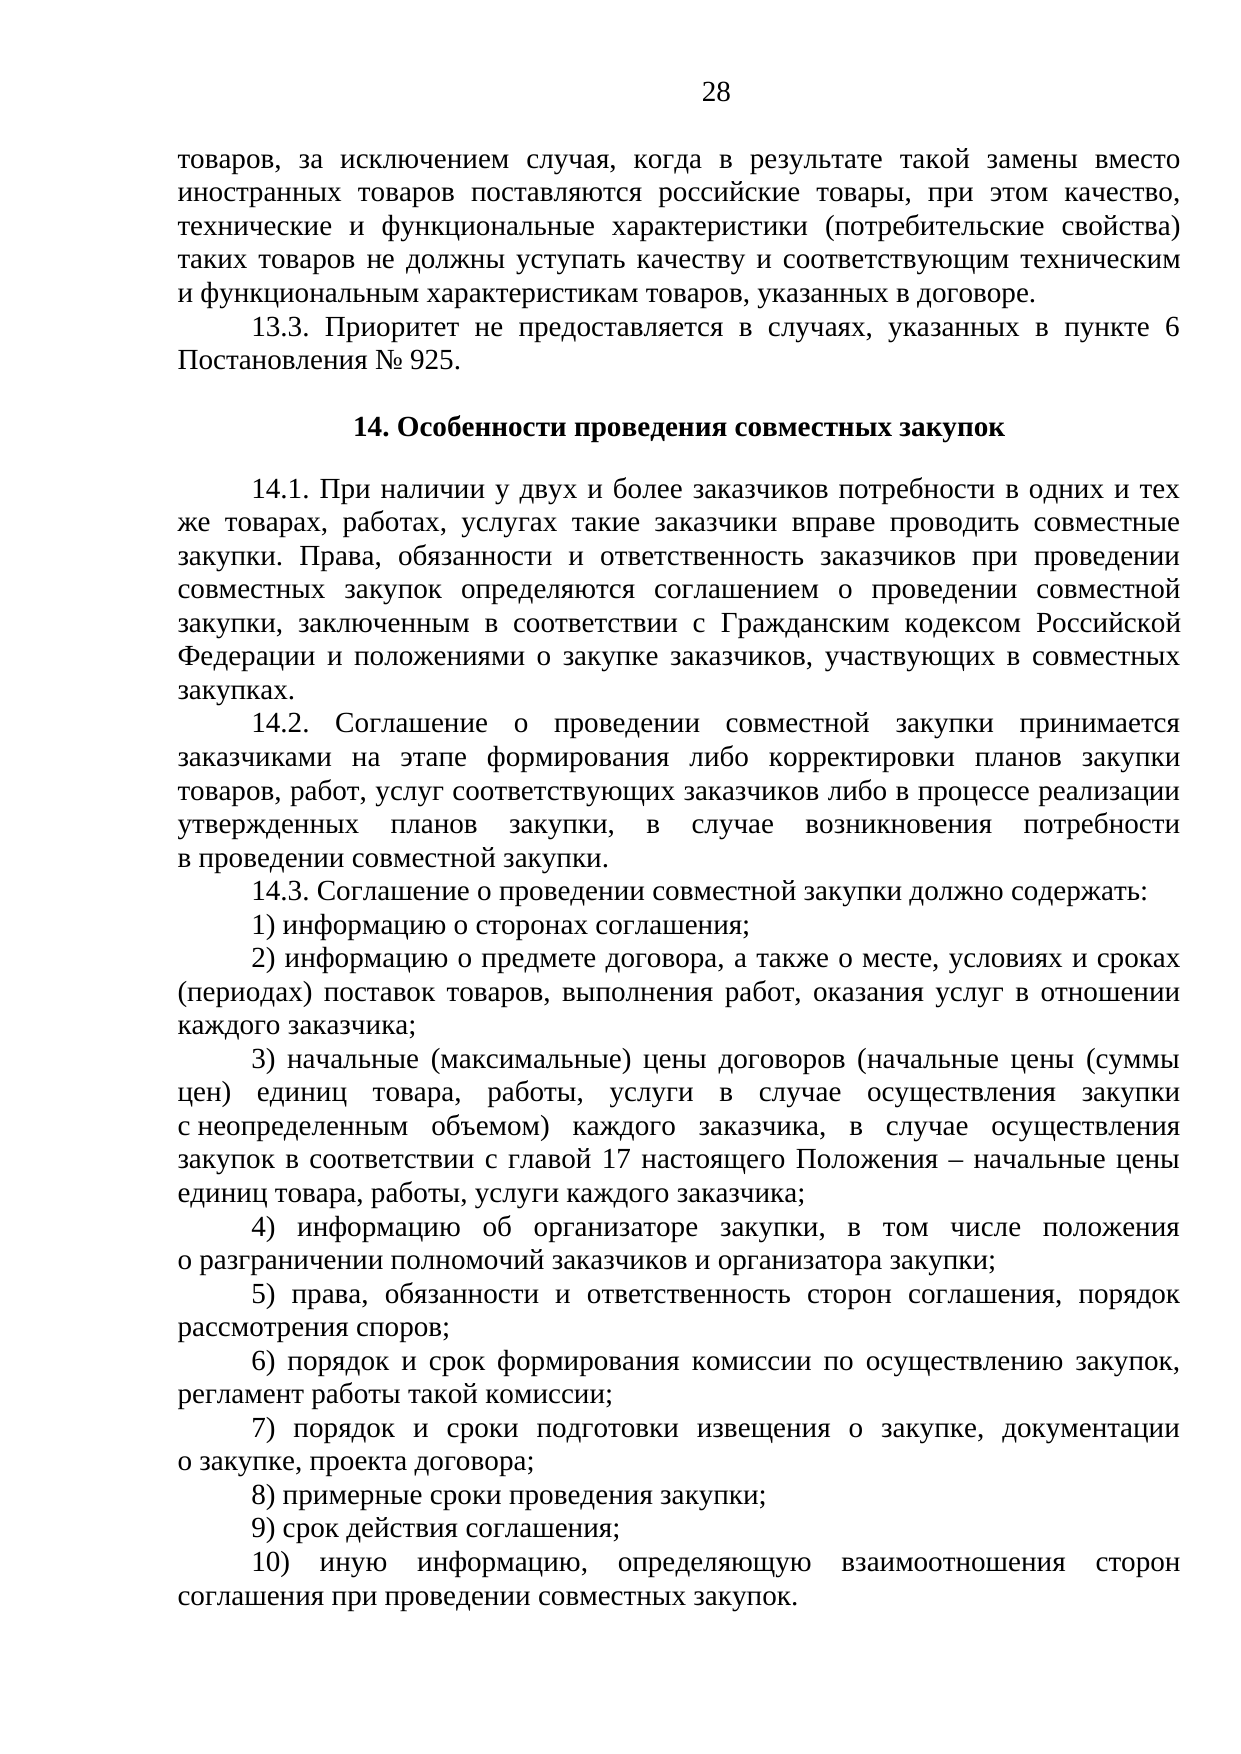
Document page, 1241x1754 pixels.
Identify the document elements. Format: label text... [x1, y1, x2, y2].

text 7) порядок и сроки подготовки извещения о закупке, документации о закупке, проекта договора; [177, 1410, 1181, 1477]
text 10) иную информацию, определяющую взаимоотношения сторон соглашения при проведении совместных закупок. [177, 1544, 1181, 1611]
text 14.1. При наличии у двух и более заказчиков потребности в одних и тех же товарах, работах, услугах такие заказчики вправе проводить совместные закупки. Права, обязанности и ответственность заказчиков при проведении совместных закупок определяются соглашением о проведении совместной закупки, заключенным в соответствии с Гражданским кодексом Российской Федерации и положениями о закупке заказчиков, участвующих в совместных закупках. [177, 471, 1181, 706]
text 14.2. Соглашение о проведении совместной закупки принимается заказчиками на этапе формирования либо корректировки планов закупки товаров, работ, услуг соответствующих заказчиков либо в процессе реализации утвержденных планов закупки, в случае возникновения потребности в проведении совместной закупки. [177, 706, 1181, 873]
text 3) начальные (максимальные) цены договоров (начальные цены (суммы цен) единиц товара, работы, услуги в случае осуществления закупки с неопределенным объемом) каждого заказчика, в случае осуществления закупок в соответствии с главой 17 настоящего Положения – начальные цены единиц товара, работы, услуги каждого заказчика; [177, 1041, 1181, 1209]
text 2) информацию о предмете договора, а также о месте, условиях и сроках (периодах) поставок товаров, выполнения работ, оказания услуг в отношении каждого заказчика; [177, 940, 1181, 1041]
text 6) порядок и срок формирования комиссии по осуществлению закупок, регламент работы такой комиссии; [177, 1343, 1181, 1410]
text 14. Особенности проведения совместных закупок [177, 409, 1181, 443]
text 1) информацию о сторонах соглашения; [177, 907, 1181, 940]
text 9) срок действия соглашения; [177, 1511, 1181, 1544]
text 5) права, обязанности и ответственность сторон соглашения, порядок рассмотрения споров; [177, 1276, 1181, 1343]
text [177, 141, 1181, 309]
text 4) информацию об организаторе закупки, в том числе положения о разграничении полномочий заказчиков и организатора закупки; [177, 1209, 1181, 1276]
text 8) примерные сроки проведения закупки; [177, 1477, 1181, 1511]
text 13.3. Приоритет не предоставляется в случаях, указанных в пункте 6 Постановления № 925. [177, 309, 1181, 376]
text 14.3. Соглашение о проведении совместной закупки должно содержать: [177, 873, 1181, 907]
